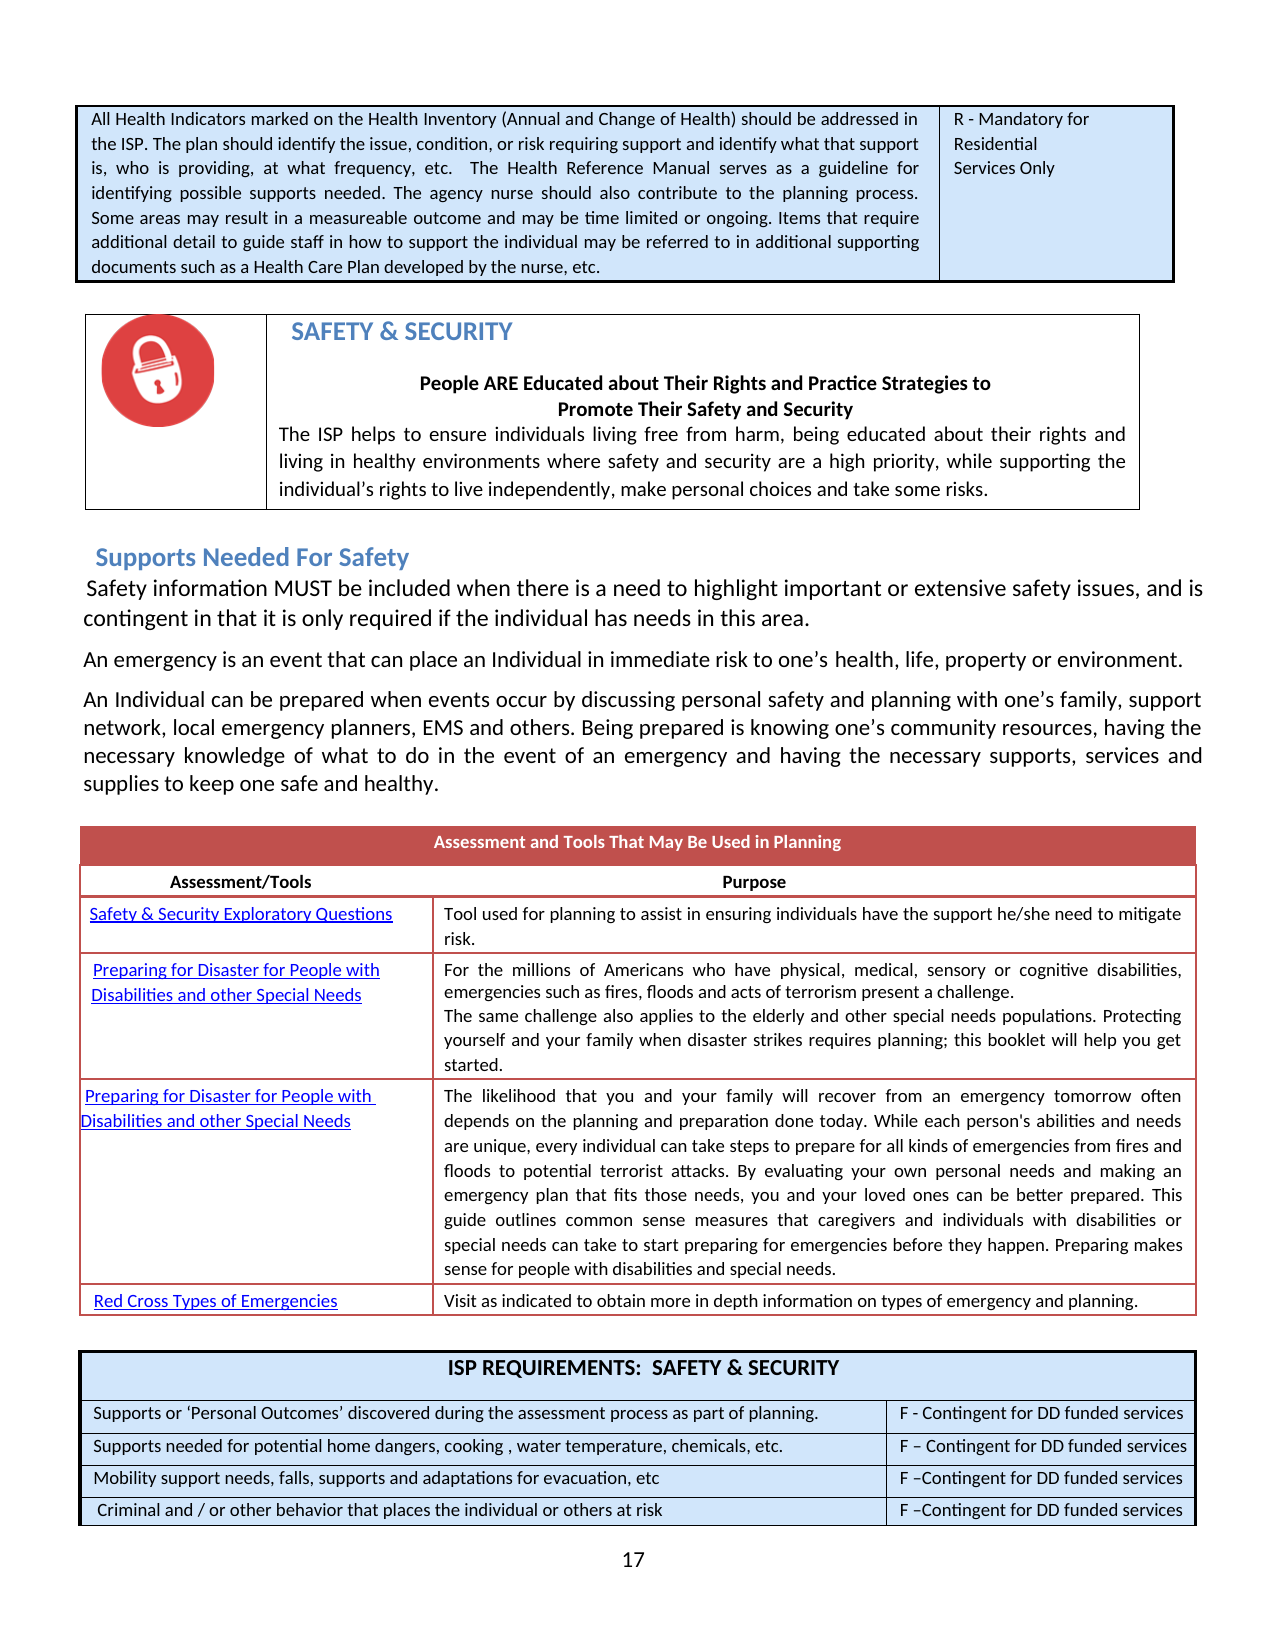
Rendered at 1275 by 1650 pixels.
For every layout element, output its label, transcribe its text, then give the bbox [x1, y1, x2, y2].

table_cell All Health Indicators marked on the Health Inventory (Annual and Change of Health) should be addressed in the ISP. The plan should identify the issue, condition, or risk requiring support and identify what that support is, who is providing, at what frequency, etc. The Health Reference Manual serves as a guideline for identifying possible supports needed. The agency nurse should also contribute to the planning process. Some areas may result in a measureable outcome and may be time limited or ongoing. Items that require additional detail to guide staff in how to support the individual may be referred to in additional supporting documents such as a Health Care Plan developed by the nurse, etc. [78, 107, 939, 280]
table_cell For the millions of Americans who have physical, medical, sensory or cognitive disabilities, emergencies such as fires, floods and acts of terrorism present a challenge. The same challenge also applies to the elderly and other special needs populations. Protecting yourself and your family when disaster strikes requires planning; this booklet will help you get started. [434, 954, 1195, 1078]
table_cell Assessment/Tools Purpose [81, 866, 1195, 895]
table_cell F – Contingent for DD funded services [887, 1434, 1194, 1465]
table_cell F –Contingent for DD funded services [887, 1498, 1194, 1525]
table_cell Mobility support needs, falls, supports and adaptations for evacuation, etc [82, 1466, 886, 1497]
table_cell Supports needed for potential home dangers, cooking , water temperature, chemicals, etc. [82, 1434, 886, 1465]
table_cell The likelihood that you and your family will recover from an emergency tomorrow often depends on the planning and preparation done today. While each person's abilities and needs are unique, every individual can take steps to prepare for all kinds of emergencies from fires and floods to potential terrorist attacks. By evaluating your own personal needs and making an emergency plan that fits those needs, you and your loved ones can be better prepared. This guide outlines common sense measures that caregivers and individuals with disabilities or special needs can take to start preparing for emergencies before they happen. Preparing makes sense for people with disabilities and special needs. [434, 1080, 1195, 1282]
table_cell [940, 107, 1172, 280]
table_cell Tool used for planning to assist in ensuring individuals have the support he/she need to mitigate risk. [434, 898, 1195, 952]
text An Individual can be prepared when events occur by discussing personal safety and planning with one’s family, support network, local emergency planners, EMS and others. Being prepared is knowing one’s community resources, having the necessary knowledge of what to do in the event of an emergency and having the necessary supports, services and supplies to keep one safe and healthy. [83, 686, 1204, 798]
table_cell Supports or ‘Personal Outcomes’ discovered during the assessment process as part of planning. [82, 1401, 886, 1433]
table_header ISP REQUIREMENTS: SAFETY & SECURITY [82, 1353, 1194, 1400]
table_cell Safety & Security Exploratory Questions [81, 898, 432, 952]
table_cell Criminal and / or other behavior that places the individual or others at risk [82, 1498, 886, 1525]
picture [101, 314, 215, 427]
table_cell Visit as indicated to obtain more in depth information on types of emergency and planning. [434, 1285, 1195, 1314]
table_header [86, 315, 266, 509]
table_cell F - Contingent for DD funded services [887, 1401, 1194, 1433]
table_cell Preparing for Disaster for People with Disabilities and other Special Needs [81, 954, 432, 1078]
table_cell F –Contingent for DD funded services [887, 1466, 1194, 1497]
text Safety information MUST be included when there is a need to highlight important or extensive safety issues, and is contingent in that it is only required if the individual has needs in this area. [83, 573, 1204, 632]
table_header Assessment and Tools That May Be Used in Planning [80, 826, 1196, 864]
table_cell Red Cross Types of Emergencies [81, 1285, 432, 1314]
table_cell Preparing for Disaster for People with Disabilities and other Special Needs [81, 1080, 432, 1282]
subtitle Supports Needed For Safety [94, 541, 1204, 573]
text An emergency is an event that can place an Individual in immediate risk to one’s health, life, property or environment. [83, 645, 1204, 673]
table_header SAFETY & SECURITY People ARE Educated about Their Rights and Practice Strategies to Promote Their Safety and Security The ISP helps to ensure individuals living free from harm, being educated about their rights and living in healthy environments where safety and security are a high priority, while supporting the individual’s rights to live independently, make personal choices and take some risks. [267, 315, 1139, 509]
